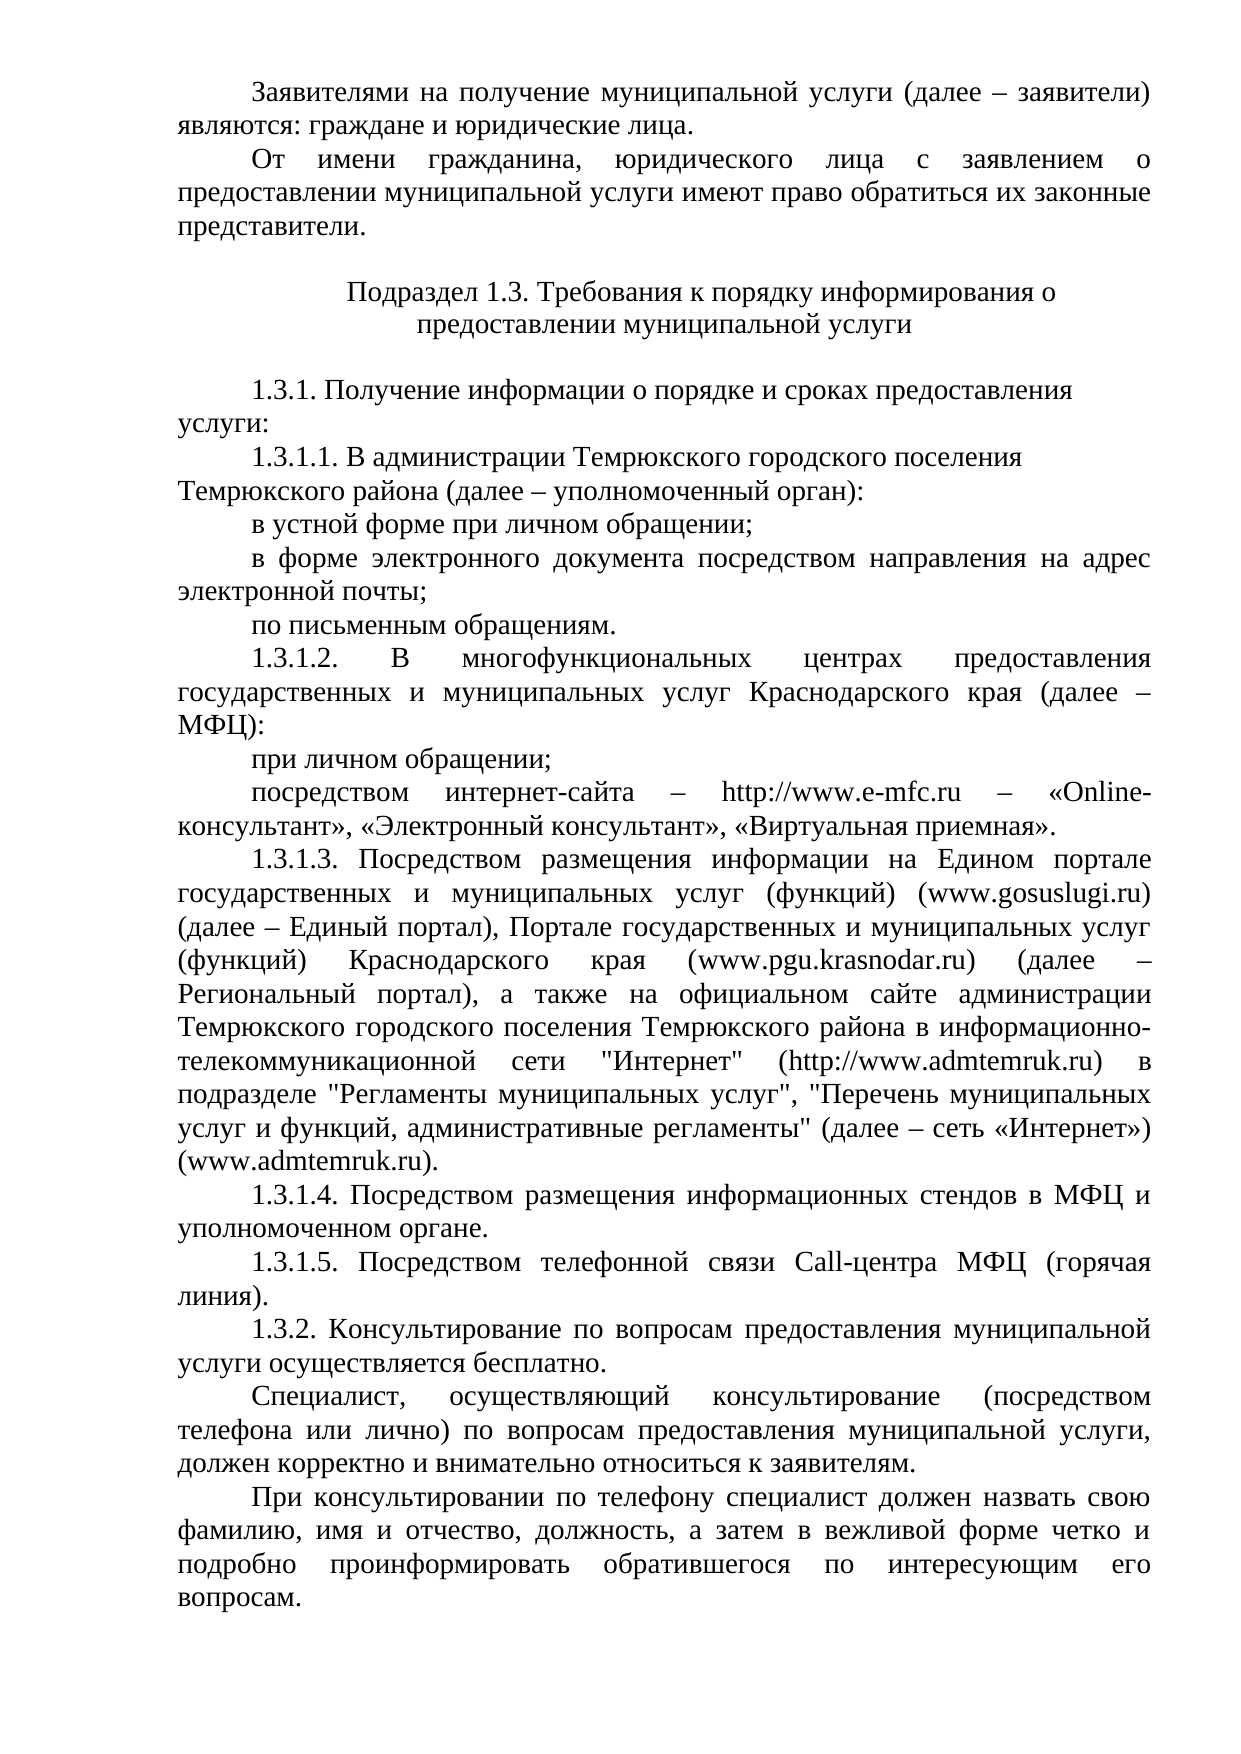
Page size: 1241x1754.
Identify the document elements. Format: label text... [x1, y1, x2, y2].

text посредством интернет-сайта – http://www.e-mfc.ru – «Online-консультант», «Электронный консультант», «Виртуальная приемная». [177, 774, 1152, 842]
text 1.3.1.4. Посредством размещения информационных стендов в МФЦ и уполномоченном органе. [177, 1177, 1152, 1244]
list 1.3.1.1. В администрации Темрюкского городского поселения Темрюкского района (далее – уполномоченный орган): [177, 439, 1152, 506]
text Заявителями на получение муниципальной услуги (далее – заявители) являются: граждане и юридические лица. [177, 74, 1152, 141]
text 1.3.1.3. Посредством размещения информации на Едином портале государственных и муниципальных услуг (функций) (www.gosuslugi.ru) (далее – Единый портал), Портале государственных и муниципальных услуг (функций) Краснодарского края (www.pgu.krasnodar.ru) (далее – Региональный портал), а также на официальном сайте администрации Темрюкского городского поселения Темрюкского района в информационно-телекоммуникационной сети "Интернет" (http://www.admtemruk.ru) в подразделе "Регламенты муниципальных услуг", "Перечень муниципальных услуг и функций, административные регламенты" (далее – сеть «Интернет») (www.admtemruk.ru). [177, 842, 1152, 1177]
text Специалист, осуществляющий консультирование (посредством телефона или лично) по вопросам предоставления муниципальной услуги, должен корректно и внимательно относиться к заявителям. [177, 1378, 1152, 1479]
text От имени гражданина, юридического лица с заявлением о предоставлении муниципальной услуги имеют право обратиться их законные представители. [177, 141, 1152, 242]
text 1.3.1.5. Посредством телефонной связи Call-центра МФЦ (горячая линия). [177, 1244, 1152, 1311]
text Подраздел 1.3. Требования к порядку информирования о предоставлении муниципальной услуги [177, 275, 1152, 340]
text 1.3.2. Консультирование по вопросам предоставления муниципальной услуги осуществляется бесплатно. [177, 1311, 1152, 1378]
text При консультировании по телефону специалист должен назвать свою фамилию, имя и отчество, должность, а затем в вежливой форме четко и подробно проинформировать обратившегося по интересующим его вопросам. [177, 1479, 1152, 1613]
text при личном обращении; [177, 741, 1152, 774]
list по письменным обращениям. [177, 607, 1152, 640]
list 1.3.1. Получение информации о порядке и сроках предоставления услуги: [177, 372, 1152, 439]
text 1.3.1.2. В многофункциональных центрах предоставления государственных и муниципальных услуг Краснодарского края (далее – МФЦ): [177, 640, 1152, 741]
list в устной форме при личном обращении; [177, 506, 1152, 540]
list в форме электронного документа посредством направления на адрес электронной почты; [177, 540, 1152, 607]
